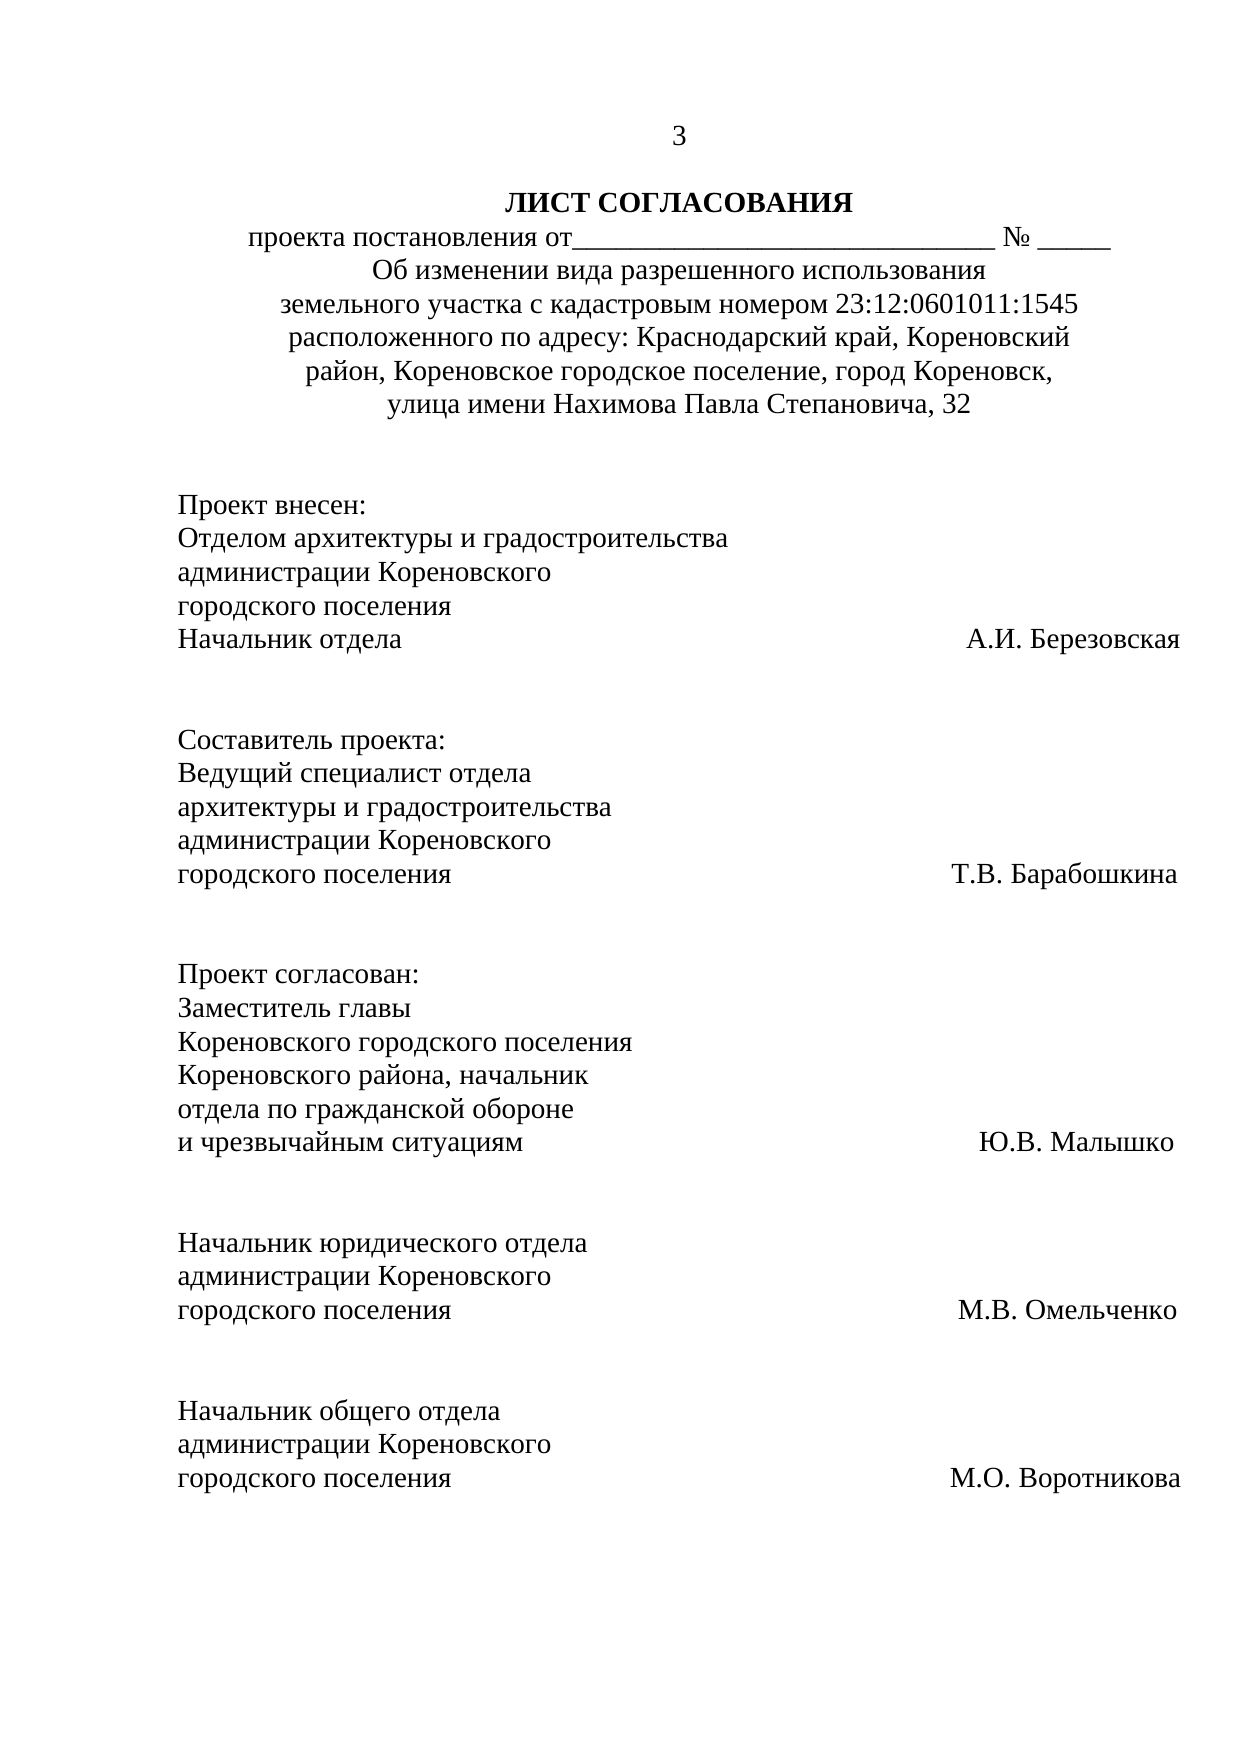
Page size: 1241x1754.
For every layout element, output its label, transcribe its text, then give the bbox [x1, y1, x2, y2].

text Проект внесен: [177, 487, 1181, 521]
text Составитель проекта: [177, 722, 1181, 755]
text Отделом архитектуры и градостроительства [177, 521, 1181, 554]
text администрации Кореновского [177, 822, 1181, 856]
text ЛИСТ СОГЛАСОВАНИЯ [177, 185, 1181, 219]
text архитектуры и градостроительства [177, 789, 1181, 822]
text Проект согласован: [177, 957, 1181, 990]
text Об изменении вида разрешенного использования [177, 252, 1181, 286]
text Начальник юридического отдела [177, 1225, 1181, 1258]
text Заместитель главы [177, 990, 1181, 1024]
text отдела по гражданской обороне [177, 1091, 1181, 1124]
text Начальник общего отдела [177, 1393, 1181, 1426]
text городского поселения [177, 588, 1181, 621]
text улица имени Нахимова Павла Степановича, 32 [177, 386, 1181, 420]
text администрации Кореновского [177, 1258, 1181, 1292]
text городского поселения М.О. Воротникова [177, 1460, 1181, 1493]
text администрации Кореновского [177, 554, 1181, 588]
text Начальник отдела А.И. Березовская [177, 621, 1181, 655]
text земельного участка с кадастровым номером 23:12:0601011:1545 расположенного по адресу: Краснодарский край, Кореновский [177, 286, 1181, 353]
text Кореновского района, начальник [177, 1057, 1181, 1091]
text городского поселения М.В. Омельченко [177, 1292, 1181, 1326]
text Кореновского городского поселения [177, 1024, 1181, 1057]
text Ведущий специалист отдела [177, 755, 1181, 789]
text проекта постановления от_____________________________ № _____ [177, 219, 1181, 252]
text и чрезвычайным ситуациям Ю.В. Малышко [177, 1124, 1181, 1158]
text администрации Кореновского [177, 1426, 1181, 1460]
text район, Кореновское городское поселение, город Кореновск, [177, 353, 1181, 386]
text городского поселения Т.В. Барабошкина [177, 856, 1181, 889]
